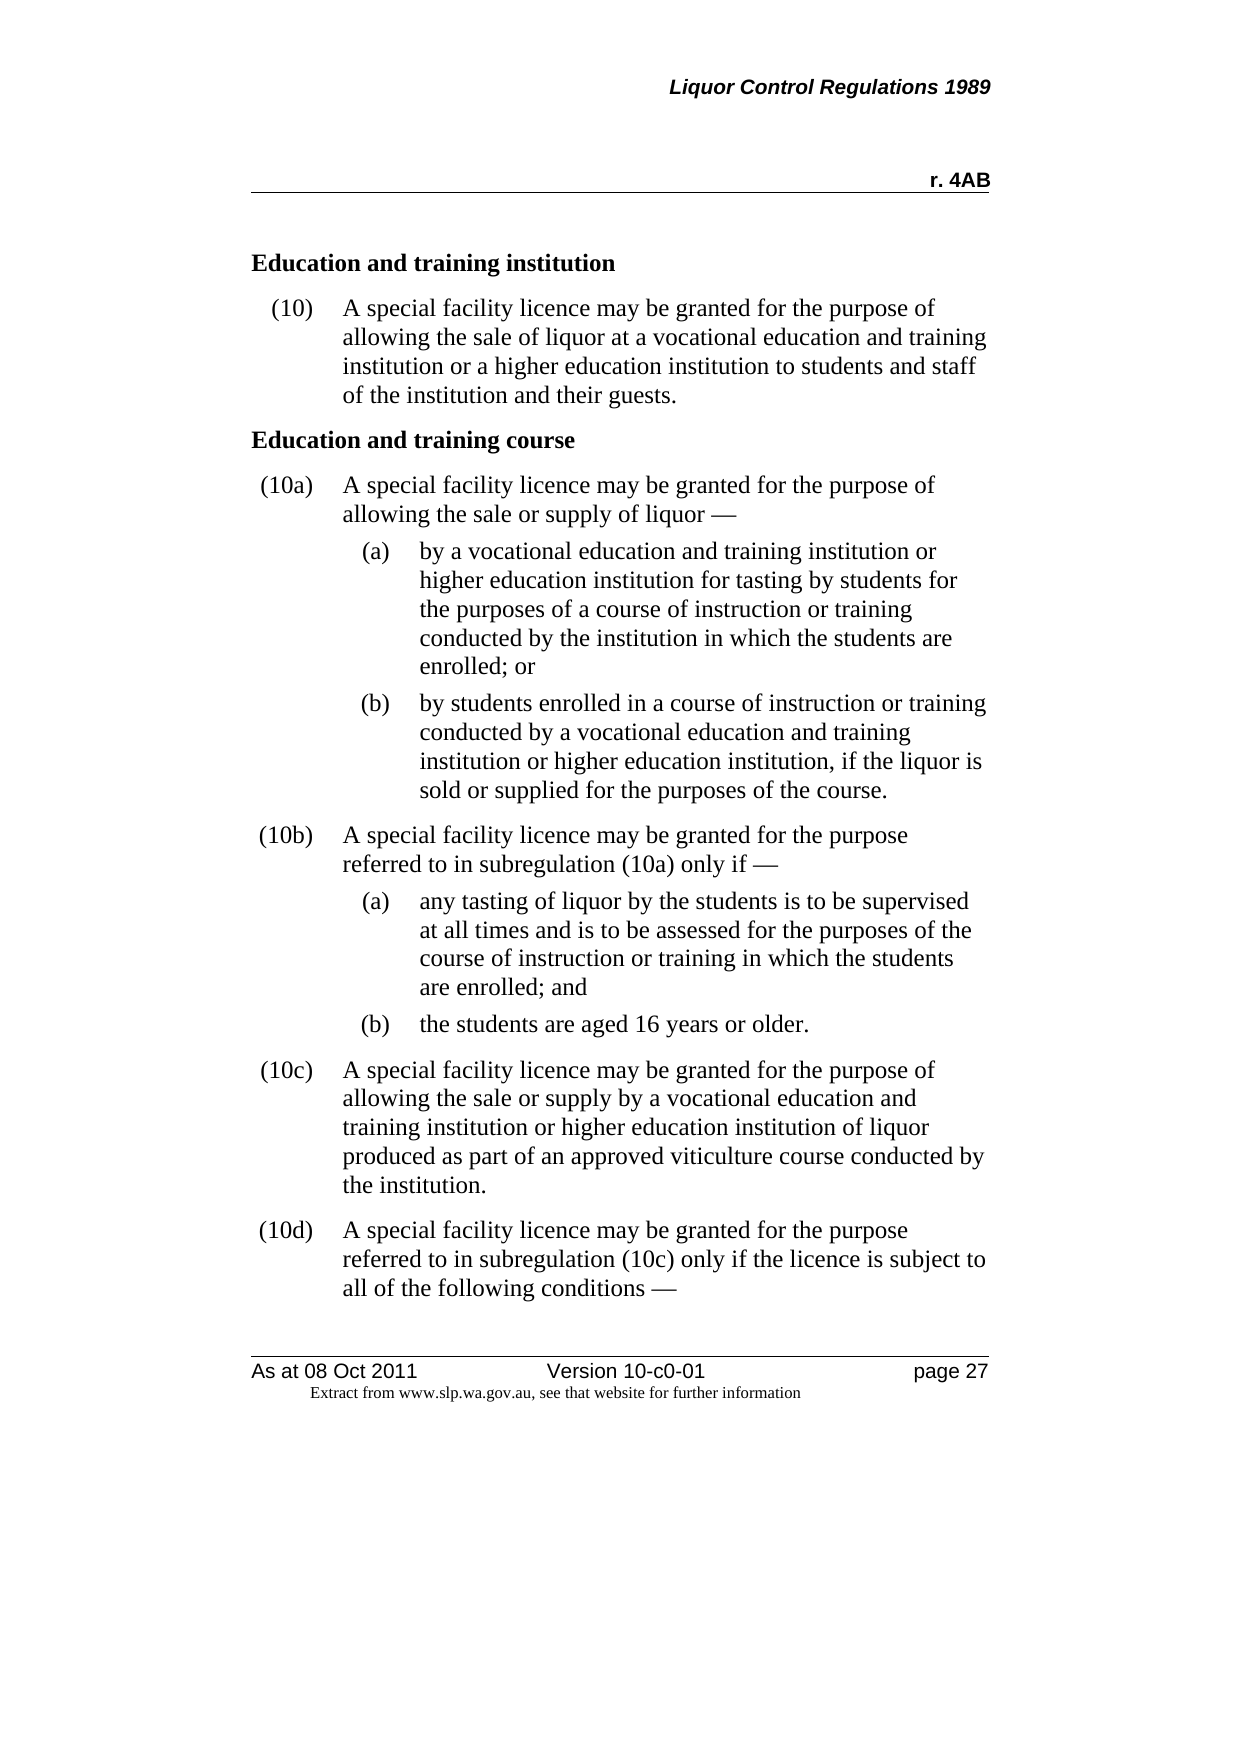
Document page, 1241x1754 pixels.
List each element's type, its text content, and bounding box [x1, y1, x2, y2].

subtitle Education and training course [251, 425, 989, 454]
text (10a) A special facility licence may be granted for the purpose of allowing the sale or supply of liquor — [251, 471, 989, 528]
subtitle Education and training institution [251, 248, 989, 277]
text (10d) A special facility licence may be granted for the purpose referred to in subregulation (10c) only if the licence is subject to all of the following conditions — [251, 1215, 989, 1301]
text (a) by a vocational education and training institution or higher education institution for tasting by students for the purposes of a course of instruction or training conducted by the institution in which the students are enrolled; or [251, 536, 989, 680]
text (10c) A special facility licence may be granted for the purpose of allowing the sale or supply by a vocational education and training institution or higher education institution of liquor produced as part of an approved viticulture course conducted by the institution. [251, 1055, 989, 1198]
text (10b) A special facility licence may be granted for the purpose referred to in subregulation (10a) only if — [251, 820, 989, 878]
text (b) by students enrolled in a course of instruction or training conducted by a vocational education and training institution or higher education institution, if the liquor is sold or supplied for the purposes of the course. [251, 688, 989, 803]
text (a) any tasting of liquor by the students is to be supervised at all times and is to be assessed for the purposes of the course of instruction or training in which the students are enrolled; and [251, 886, 989, 1001]
text (10) A special facility licence may be granted for the purpose of allowing the sale of liquor at a vocational education and training institution or a higher education institution to students and staff of the institution and their guests. [251, 293, 989, 408]
text (b) the students are aged 16 years or older. [251, 1009, 989, 1038]
